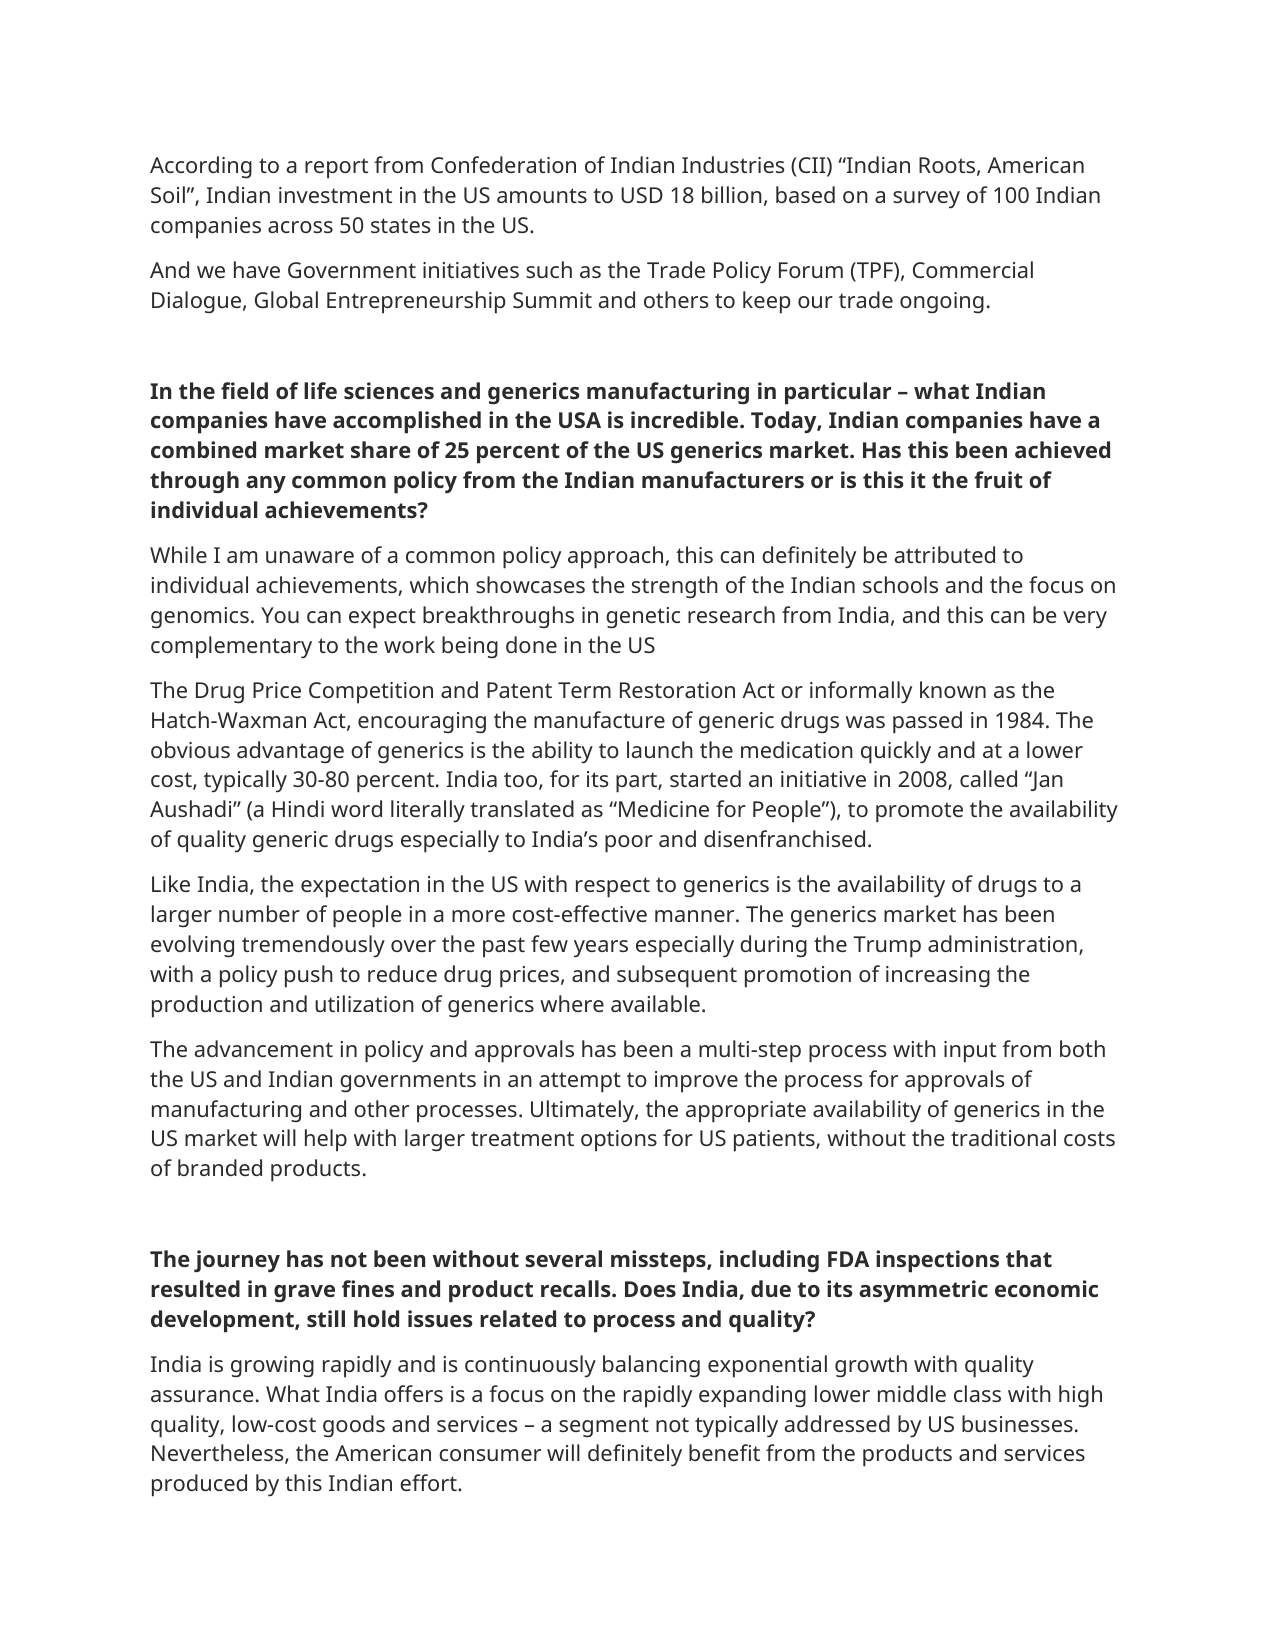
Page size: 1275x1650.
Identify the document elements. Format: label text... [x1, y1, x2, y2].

text India is growing rapidly and is continuously balancing exponential growth with quality assurance. What India offers is a focus on the rapidly expanding lower middle class with high quality, low-cost goods and services – a segment not typically addressed by US businesses. Nevertheless, the American consumer will definitely benefit from the products and services produced by this Indian effort. [150, 1349, 1125, 1498]
text The Drug Price Competition and Patent Term Restoration Act or informally known as the Hatch-Waxman Act, encouraging the manufacture of generic drugs was passed in 1984. The obvious advantage of generics is the ability to launch the medication quickly and at a lower cost, typically 30-80 percent. India too, for its part, started an initiative in 2008, called “Jan Aushadi” (a Hindi word literally translated as “Medicine for People”), to promote the availability of quality generic drugs especially to India’s poor and disenfranchised. [150, 675, 1125, 854]
text According to a report from Confederation of Indian Industries (CII) “Indian Roots, American Soil”, Indian investment in the US amounts to USD 18 billion, based on a survey of 100 Indian companies across 50 states in the US. [150, 150, 1125, 239]
text While I am unaware of a common policy approach, this can definitely be attributed to individual achievements, which showcases the strength of the Indian schools and the focus on genomics. You can expect breakthroughs in genetic research from India, and this can be very complementary to the work being done in the US [150, 540, 1125, 659]
text The journey has not been without several missteps, including FDA inspections that resulted in grave fines and product recalls. Does India, due to its asymmetric economic development, still hold issues related to process and quality? [150, 1244, 1125, 1333]
text The advancement in policy and approvals has been a multi-step process with input from both the US and Indian governments in an attempt to improve the process for approvals of manufacturing and other processes. Ultimately, the appropriate availability of generics in the US market will help with larger treatment options for US patients, without the traditional costs of branded products. [150, 1034, 1125, 1183]
text Like India, the expectation in the US with respect to generics is the availability of drugs to a larger number of people in a more cost-effective manner. The generics market has been evolving tremendously over the past few years especially during the Trump administration, with a policy push to reduce drug prices, and subsequent promotion of increasing the production and utilization of generics where available. [150, 869, 1125, 1018]
text In the field of life sciences and generics manufacturing in particular – what Indian companies have accomplished in the USA is incredible. Today, Indian companies have a combined market share of 25 percent of the US generics market. Has this been achieved through any common policy from the Indian manufacturers or is this it the fruit of individual achievements? [150, 376, 1125, 524]
text And we have Government initiatives such as the Trade Policy Forum (TPF), Commercial Dialogue, Global Entrepreneurship Summit and others to keep our trade ongoing. [150, 255, 1125, 314]
